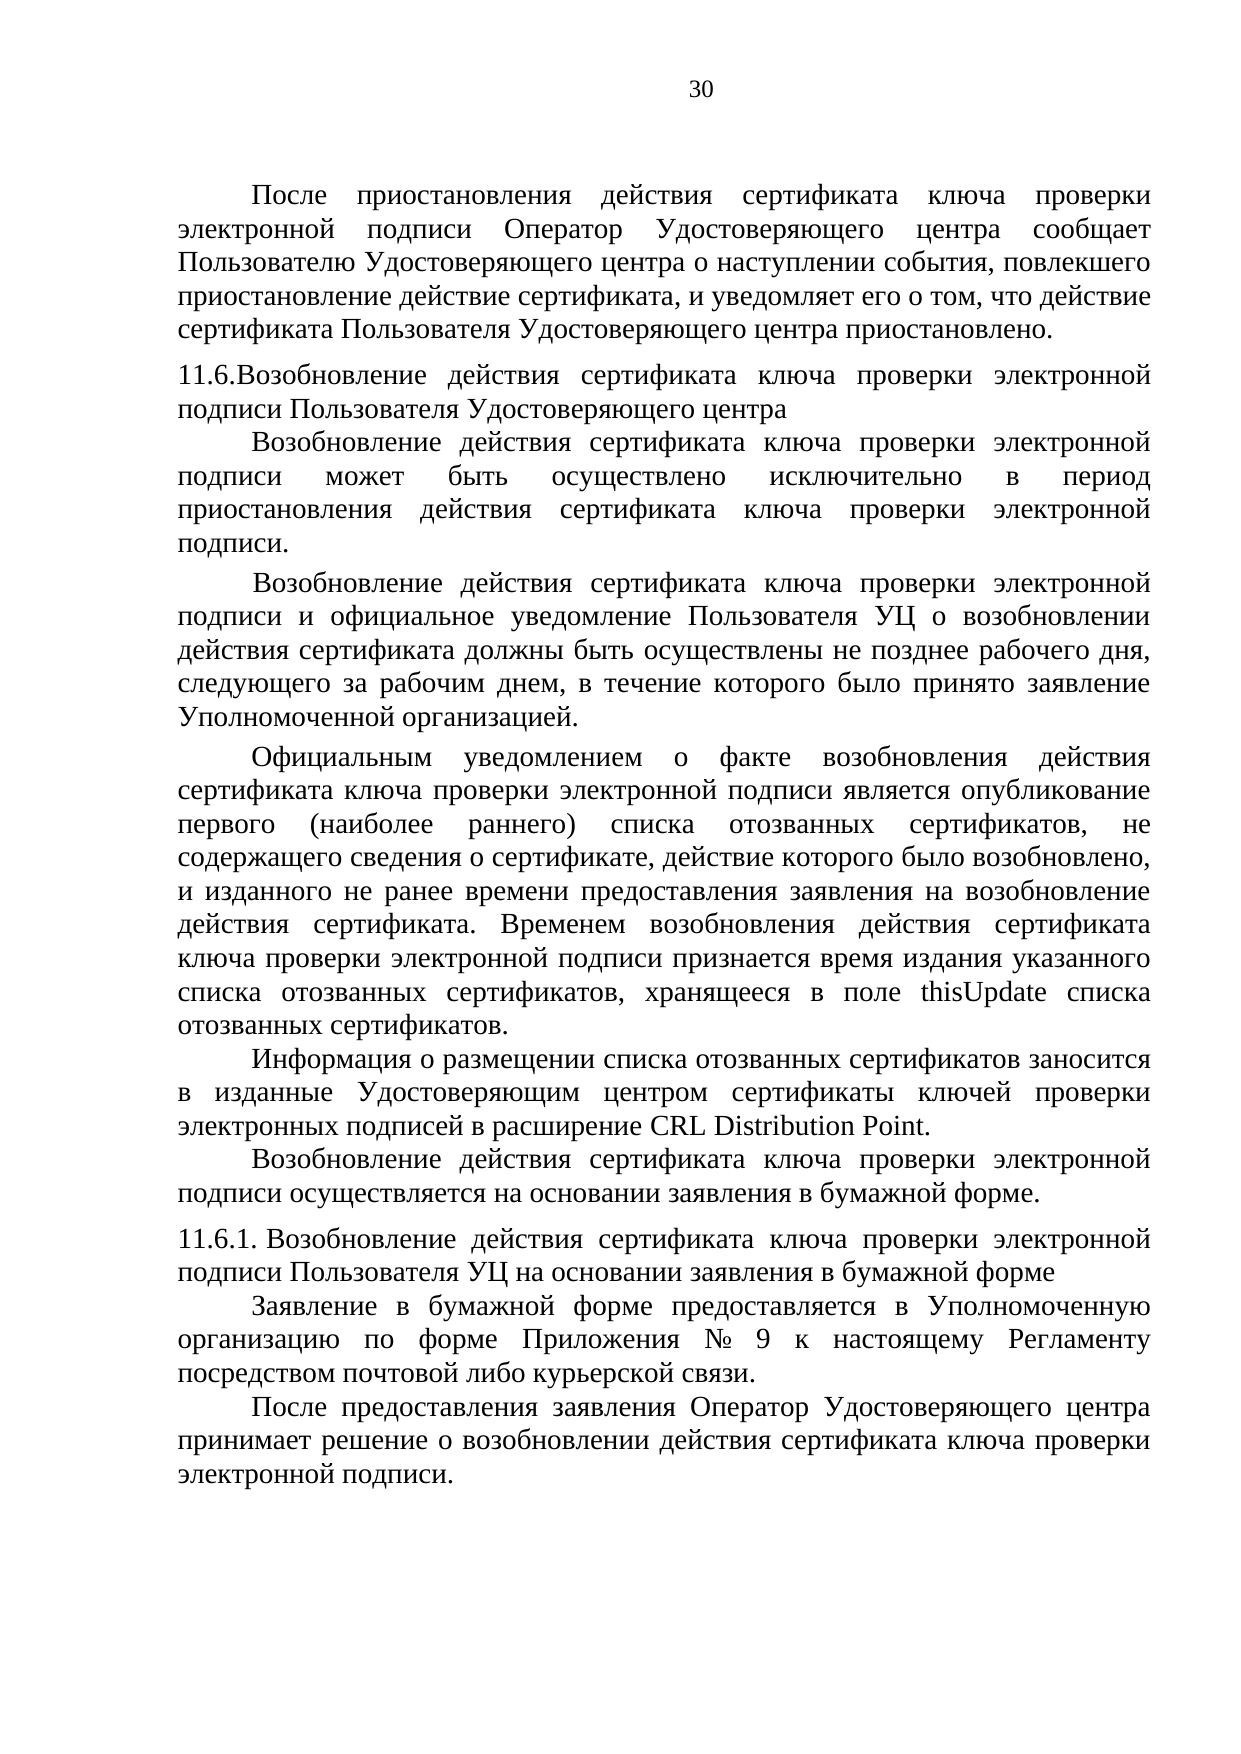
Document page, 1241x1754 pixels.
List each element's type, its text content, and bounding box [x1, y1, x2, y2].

text После приостановления действия сертификата ключа проверки электронной подписи Оператор Удостоверяющего центра сообщает Пользователю Удостоверяющего центра о наступлении события, повлекшего приостановление действие сертификата, и уведомляет его о том, что действие сертификата Пользователя Удостоверяющего центра приостановлено. [177, 177, 1152, 345]
text Заявление в бумажной форме предоставляется в Уполномоченную организацию по форме Приложения № 9 к настоящему Регламенту посредством почтовой либо курьерской связи. [177, 1288, 1152, 1389]
text Официальным уведомлением о факте возобновления действия сертификата ключа проверки электронной подписи является опубликование первого (наиболее раннего) списка отозванных сертификатов, не содержащего сведения о сертификате, действие которого было возобновлено, и изданного не ранее времени предоставления заявления на возобновление действия сертификата. Временем возобновления действия сертификата ключа проверки электронной подписи признается время издания указанного списка отозванных сертификатов, хранящееся в поле thisUpdate списка отозванных сертификатов. [177, 739, 1152, 1041]
text Информация о размещении списка отозванных сертификатов заносится в изданные Удостоверяющим центром сертификаты ключей проверки электронных подписей в расширение CRL Distribution Point. [177, 1041, 1152, 1141]
text Возобновление действия сертификата ключа проверки электронной подписи может быть осуществлено исключительно в период приостановления действия сертификата ключа проверки электронной подписи. [177, 424, 1152, 559]
text Возобновление действия сертификата ключа проверки электронной подписи осуществляется на основании заявления в бумажной форме. [177, 1141, 1152, 1208]
subtitle Возобновление действия сертификата ключа проверки электронной подписи Пользователя УЦ на основании заявления в бумажной форме [177, 1221, 1152, 1288]
text После предоставления заявления Оператор Удостоверяющего центра принимает решение о возобновлении действия сертификата ключа проверки электронной подписи. [177, 1389, 1152, 1489]
subtitle Возобновление действия сертификата ключа проверки электронной подписи Пользователя Удостоверяющего центра [177, 357, 1152, 424]
text Возобновление действия сертификата ключа проверки электронной подписи и официальное уведомление Пользователя УЦ о возобновлении действия сертификата должны быть осуществлены не позднее рабочего дня, следующего за рабочим днем, в течение которого было принято заявление Уполномоченной организацией. [177, 565, 1152, 733]
